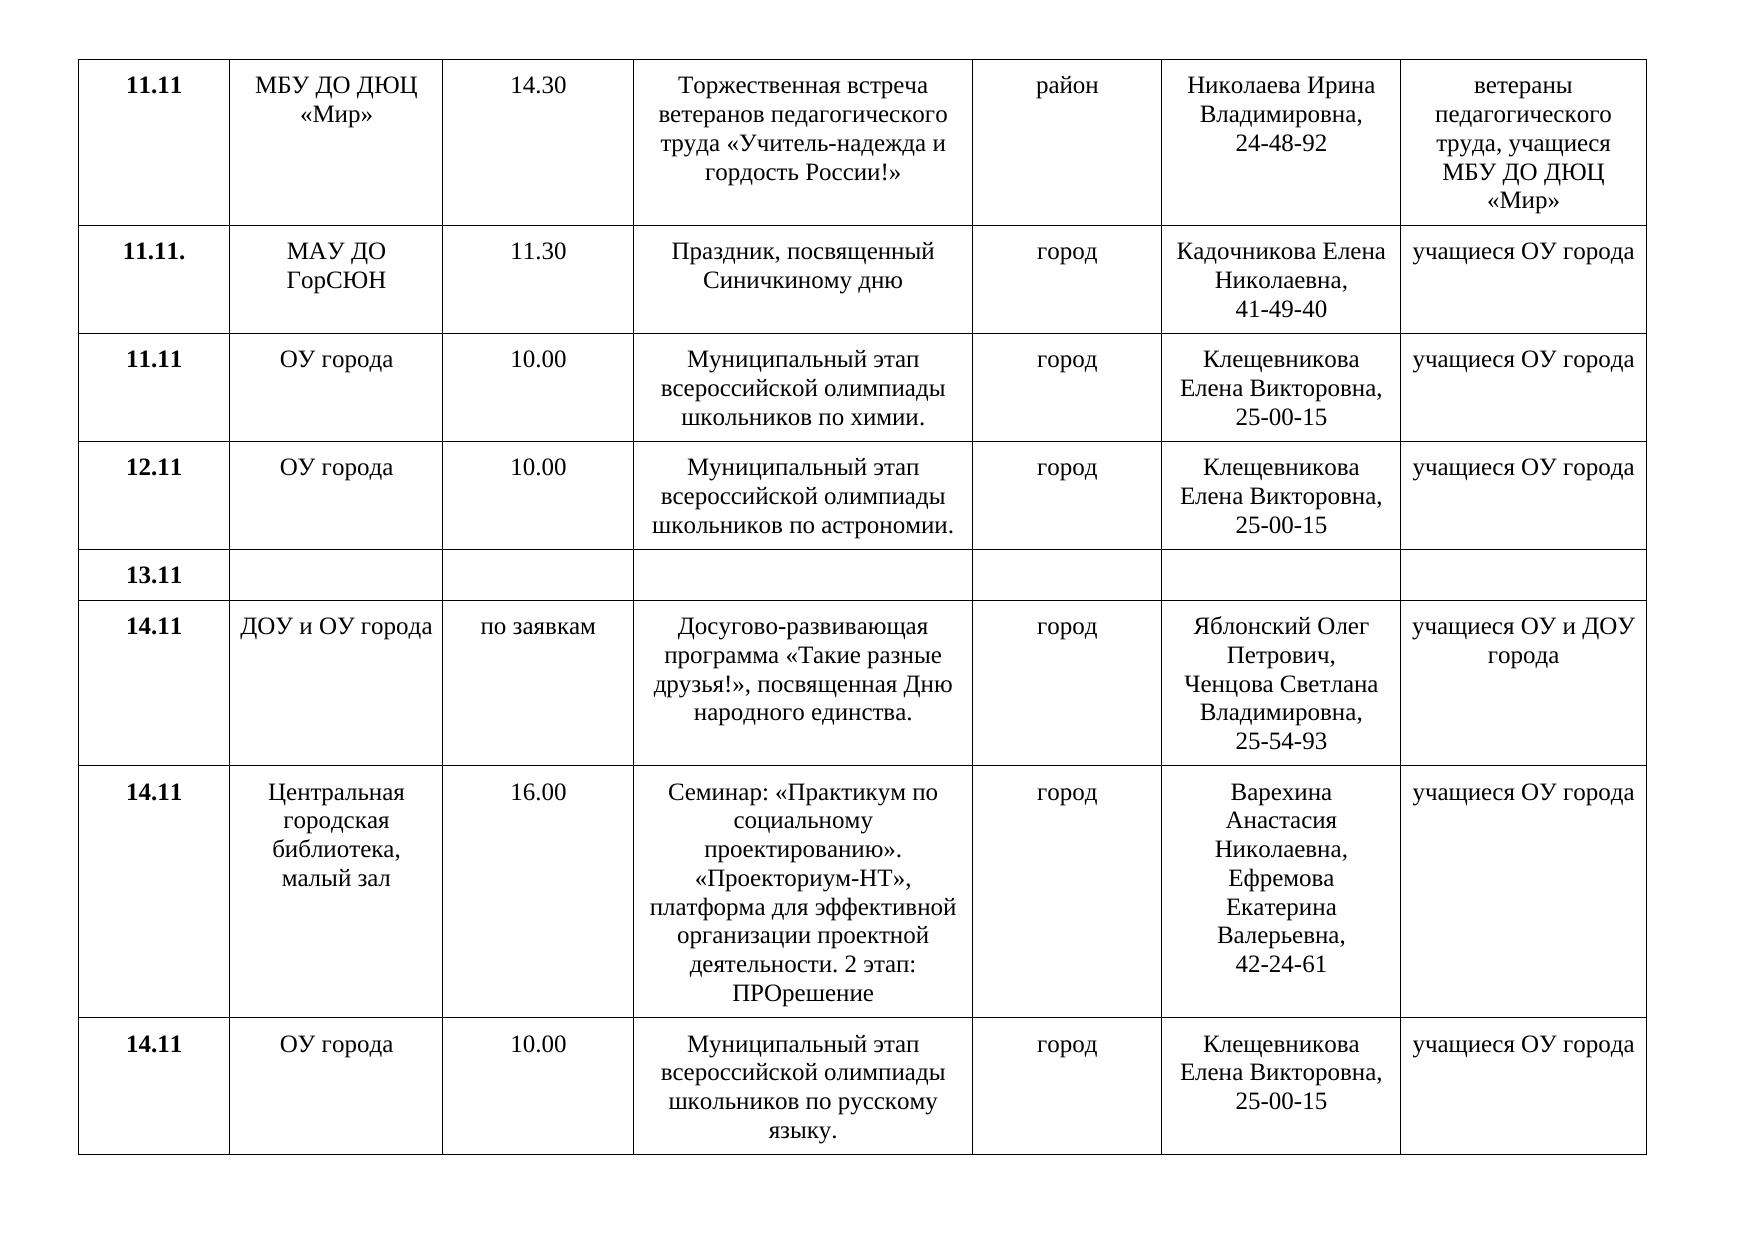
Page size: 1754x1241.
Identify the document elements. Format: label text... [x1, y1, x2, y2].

table_cell 11.30 [443, 226, 633, 333]
table_cell [634, 550, 972, 600]
table_cell Центральная городская библиотека, малый зал [230, 766, 442, 1017]
table_cell Муниципальный этап всероссийской олимпиады школьников по астрономии. [634, 442, 972, 549]
table_cell 14.30 [443, 60, 633, 225]
table_cell ОУ города [230, 1018, 442, 1154]
table_cell 10.00 [443, 334, 633, 441]
table_cell ветераны педагогического труда, учащиеся МБУ ДО ДЮЦ «Мир» [1401, 60, 1646, 225]
table_cell 14.11 [79, 1018, 229, 1154]
table_cell город [973, 601, 1161, 765]
table_cell ДОУ и ОУ города [230, 601, 442, 765]
table_cell Праздник, посвященный Синичкиному дню [634, 226, 972, 333]
table_cell Семинар: «Практикум по социальному проектированию». «Проекториум-НТ», платформа для эффективной организации проектной деятельности. 2 этап: ПРОрешение [634, 766, 972, 1017]
table_cell Варехина Анастасия Николаевна, Ефремова Екатерина Валерьевна, 42-24-61 [1162, 766, 1400, 1017]
table_cell Муниципальный этап всероссийской олимпиады школьников по русскому языку. [634, 1018, 972, 1154]
table_cell 10.00 [443, 442, 633, 549]
table_cell Яблонский Олег Петрович, Ченцова Светлана Владимировна, 25-54-93 [1162, 601, 1400, 765]
table_cell 14.11 [79, 766, 229, 1017]
table_cell учащиеся ОУ и ДОУ города [1401, 601, 1646, 765]
table_cell 14.11 [79, 601, 229, 765]
table_cell ОУ города [230, 442, 442, 549]
table_cell [973, 550, 1161, 600]
table_cell 10.00 [443, 1018, 633, 1154]
table_cell Николаева Ирина Владимировна, 24-48-92 [1162, 60, 1400, 225]
table_cell Муниципальный этап всероссийской олимпиады школьников по химии. [634, 334, 972, 441]
table_cell Клещевникова Елена Викторовна, 25-00-15 [1162, 442, 1400, 549]
table_cell по заявкам [443, 601, 633, 765]
table_cell Клещевникова Елена Викторовна, 25-00-15 [1162, 334, 1400, 441]
table_cell [230, 550, 442, 600]
table_cell Торжественная встреча ветеранов педагогического труда «Учитель-надежда и гордость России!» [634, 60, 972, 225]
table_cell учащиеся ОУ города [1401, 1018, 1646, 1154]
table_cell учащиеся ОУ города [1401, 442, 1646, 549]
table_cell город [973, 766, 1161, 1017]
table_cell город [973, 1018, 1161, 1154]
table_cell ОУ города [230, 334, 442, 441]
table_cell [1162, 550, 1400, 600]
table_cell МБУ ДО ДЮЦ «Мир» [230, 60, 442, 225]
table_cell 11.11 [79, 60, 229, 225]
table_cell Досугово-развивающая программа «Такие разные друзья!», посвященная Дню народного единства. [634, 601, 972, 765]
table_cell учащиеся ОУ города [1401, 766, 1646, 1017]
table_cell МАУ ДО ГорСЮН [230, 226, 442, 333]
table_cell 13.11 [79, 550, 229, 600]
table_cell 11.11 [79, 334, 229, 441]
table_cell учащиеся ОУ города [1401, 334, 1646, 441]
table_cell [1401, 550, 1646, 600]
table_cell город [973, 442, 1161, 549]
table_cell 12.11 [79, 442, 229, 549]
table_cell [443, 550, 633, 600]
table_cell город [973, 334, 1161, 441]
table_cell район [973, 60, 1161, 225]
table_cell Клещевникова Елена Викторовна, 25-00-15 [1162, 1018, 1400, 1154]
table_cell город [973, 226, 1161, 333]
table_cell учащиеся ОУ города [1401, 226, 1646, 333]
table_cell 11.11. [79, 226, 229, 333]
table_cell Кадочникова Елена Николаевна, 41-49-40 [1162, 226, 1400, 333]
table_cell 16.00 [443, 766, 633, 1017]
